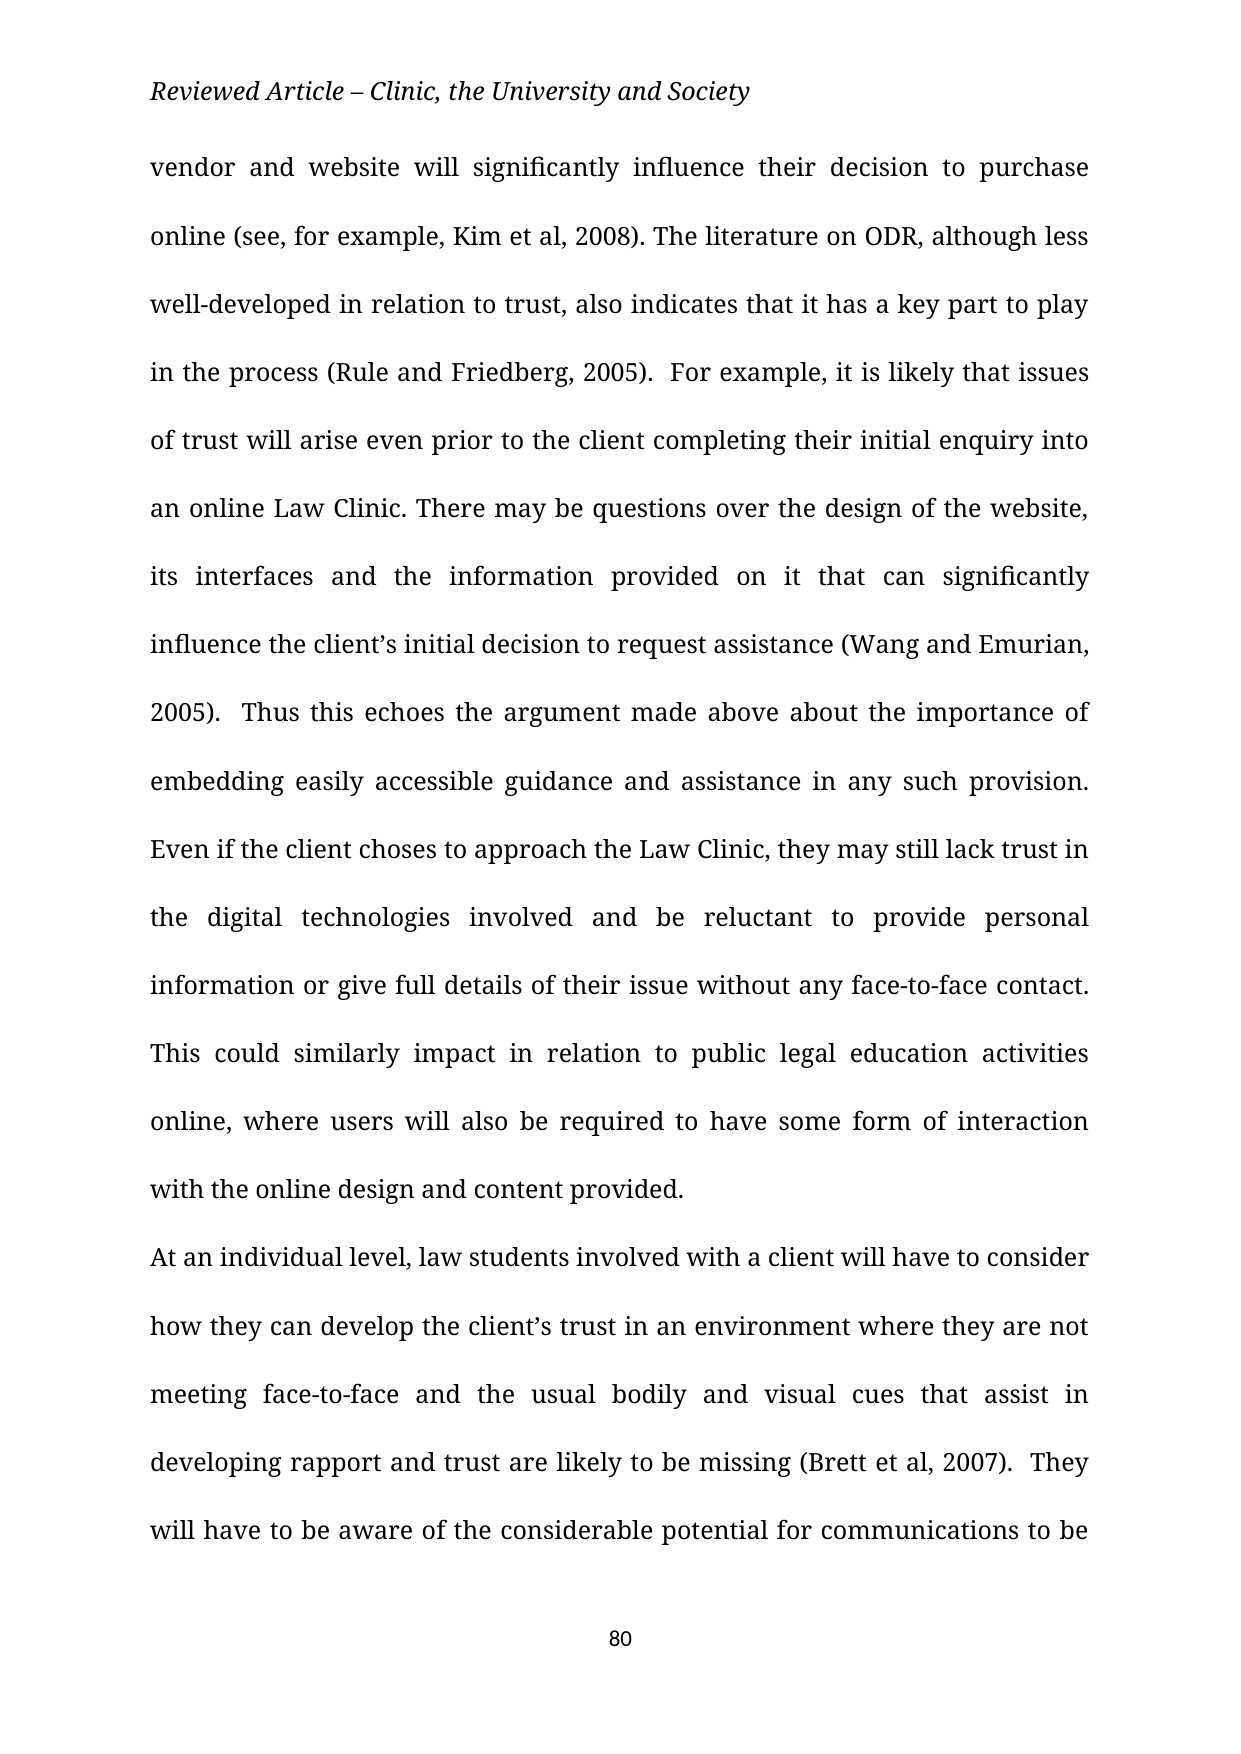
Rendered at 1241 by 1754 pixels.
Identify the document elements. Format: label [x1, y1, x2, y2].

text [150, 150, 1090, 1206]
text [150, 1240, 1090, 1547]
